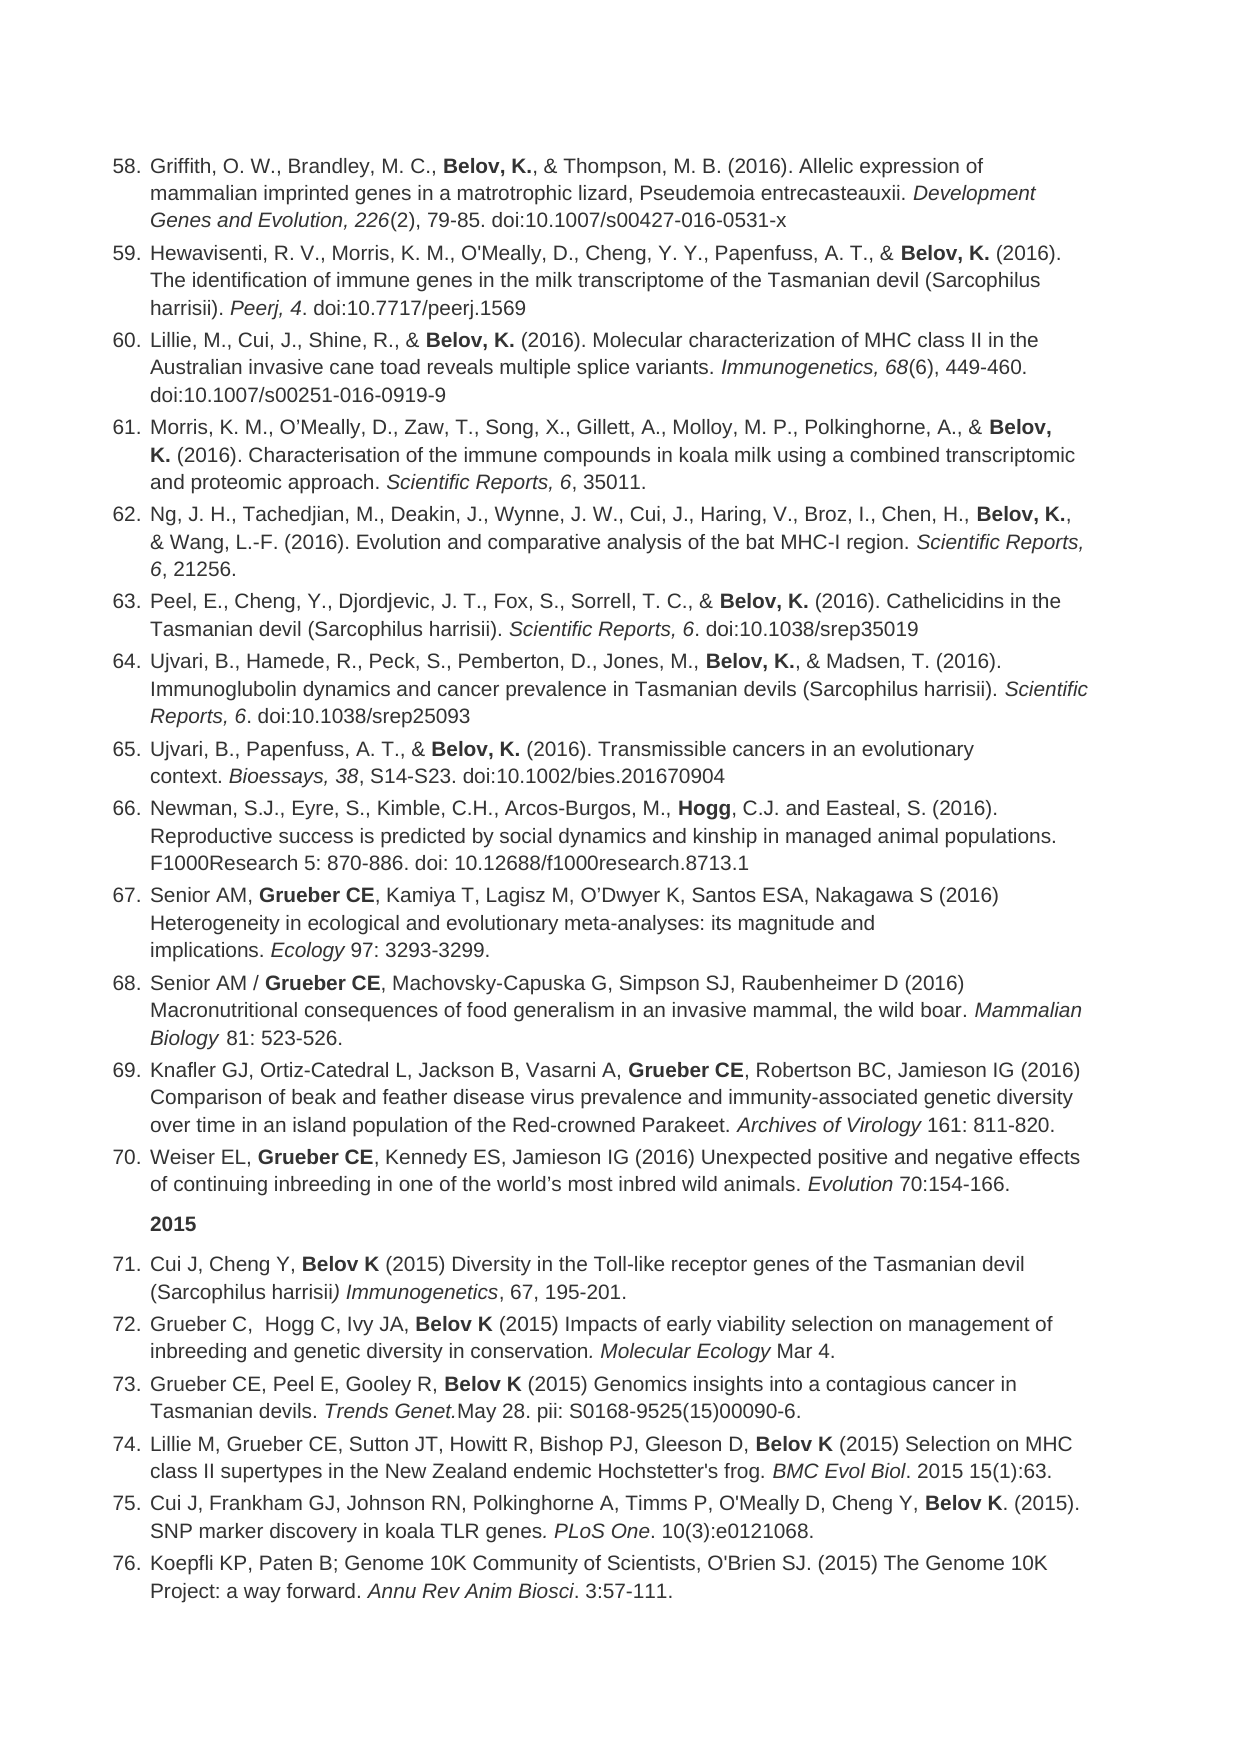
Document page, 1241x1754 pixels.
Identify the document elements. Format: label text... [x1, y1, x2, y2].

list Senior AM, Grueber CE, Kamiya T, Lagisz M, O’Dwyer K, Santos ESA, Nakagawa S (2016) Heterogeneity in ecological and evolutionary meta-analyses: its magnitude and implications. Ecology 97: 3293-3299. [112, 880, 1090, 962]
list Lillie M, Grueber CE, Sutton JT, Howitt R, Bishop PJ, Gleeson D, Belov K (2015) Selection on MHC class II supertypes in the New Zealand endemic Hochstetter's frog. BMC Evol Biol. 2015 15(1):63. [112, 1428, 1090, 1483]
list Cui J, Cheng Y, Belov K (2015) Diversity in the Toll-like receptor genes of the Tasmanian devil (Sarcophilus harrisii) Immunogenetics, 67, 195-201. [112, 1249, 1090, 1303]
list Griffith, O. W., Brandley, M. C., Belov, K., & Thompson, M. B. (2016). Allelic expression of mammalian imprinted genes in a matrotrophic lizard, Pseudemoia entrecasteauxii. Development Genes and Evolution, 226(2), 79-85. doi:10.1007/s00427-016-0531-x [112, 150, 1090, 232]
list Lillie, M., Cui, J., Shine, R., & Belov, K. (2016). Molecular characterization of MHC class II in the Australian invasive cane toad reveals multiple splice variants. Immunogenetics, 68(6), 449-460. doi:10.1007/s00251-016-0919-9 [112, 324, 1090, 407]
list Weiser EL, Grueber CE, Kennedy ES, Jamieson IG (2016) Unexpected positive and negative effects of continuing inbreeding in one of the world’s most inbred wild animals. Evolution 70:154-166. [112, 1141, 1090, 1196]
list Morris, K. M., O’Meally, D., Zaw, T., Song, X., Gillett, A., Molloy, M. P., Polkinghorne, A., & Belov, K. (2016). Characterisation of the immune compounds in koala milk using a combined transcriptomic and proteomic approach. Scientific Reports, 6, 35011. [112, 412, 1090, 494]
list Ujvari, B., Hamede, R., Peck, S., Pemberton, D., Jones, M., Belov, K., & Madsen, T. (2016). Immunoglubolin dynamics and cancer prevalence in Tasmanian devils (Sarcophilus harrisii). Scientific Reports, 6. doi:10.1038/srep25093 [112, 646, 1090, 728]
list Cui J, Frankham GJ, Johnson RN, Polkinghorne A, Timms P, O'Meally D, Cheng Y, Belov K. (2015). SNP marker discovery in koala TLR genes. PLoS One. 10(3):e0121068. [112, 1488, 1090, 1543]
list Peel, E., Cheng, Y., Djordjevic, J. T., Fox, S., Sorrell, T. C., & Belov, K. (2016). Cathelicidins in the Tasmanian devil (Sarcophilus harrisii). Scientific Reports, 6. doi:10.1038/srep35019 [112, 586, 1090, 641]
list Ng, J. H., Tachedjian, M., Deakin, J., Wynne, J. W., Cui, J., Haring, V., Broz, I., Chen, H., Belov, K., & Wang, L.-F. (2016). Evolution and comparative analysis of the bat MHC-I region. Scientific Reports, 6, 21256. [112, 499, 1090, 581]
list Grueber CE, Peel E, Gooley R, Belov K (2015) Genomics insights into a contagious cancer in Tasmanian devils. Trends Genet.May 28. pii: S0168-9525(15)00090-6. [112, 1368, 1090, 1423]
list Newman, S.J., Eyre, S., Kimble, C.H., Arcos-Burgos, M., Hogg, C.J. and Easteal, S. (2016). Reproductive success is predicted by social dynamics and kinship in managed animal populations. F1000Research 5: 870-886. doi: 10.12688/f1000research.8713.1 [112, 793, 1090, 875]
list Koepfli KP, Paten B; Genome 10K Community of Scientists, O'Brien SJ. (2015) The Genome 10K Project: a way forward. Annu Rev Anim Biosci. 3:57-111. [112, 1548, 1090, 1602]
list Grueber C, Hogg C, Ivy JA, Belov K (2015) Impacts of early viability selection on management of inbreeding and genetic diversity in conservation. Molecular Ecology Mar 4. [112, 1308, 1090, 1363]
text 2015 [150, 1209, 1090, 1236]
list Hewavisenti, R. V., Morris, K. M., O'Meally, D., Cheng, Y. Y., Papenfuss, A. T., & Belov, K. (2016). The identification of immune genes in the milk transcriptome of the Tasmanian devil (Sarcophilus harrisii). Peerj, 4. doi:10.7717/peerj.1569 [112, 237, 1090, 319]
list Senior AM / Grueber CE, Machovsky-Capuska G, Simpson SJ, Raubenheimer D (2016) Macronutritional consequences of food generalism in an invasive mammal, the wild boar. Mammalian Biology 81: 523-526. [112, 967, 1090, 1049]
list Knafler GJ, Ortiz-Catedral L, Jackson B, Vasarni A, Grueber CE, Robertson BC, Jamieson IG (2016) Comparison of beak and feather disease virus prevalence and immunity-associated genetic diversity over time in an island population of the Red-crowned Parakeet. Archives of Virology 161: 811-820. [112, 1054, 1090, 1136]
list Ujvari, B., Papenfuss, A. T., & Belov, K. (2016). Transmissible cancers in an evolutionary context. Bioessays, 38, S14-S23. doi:10.1002/bies.201670904 [112, 733, 1090, 788]
